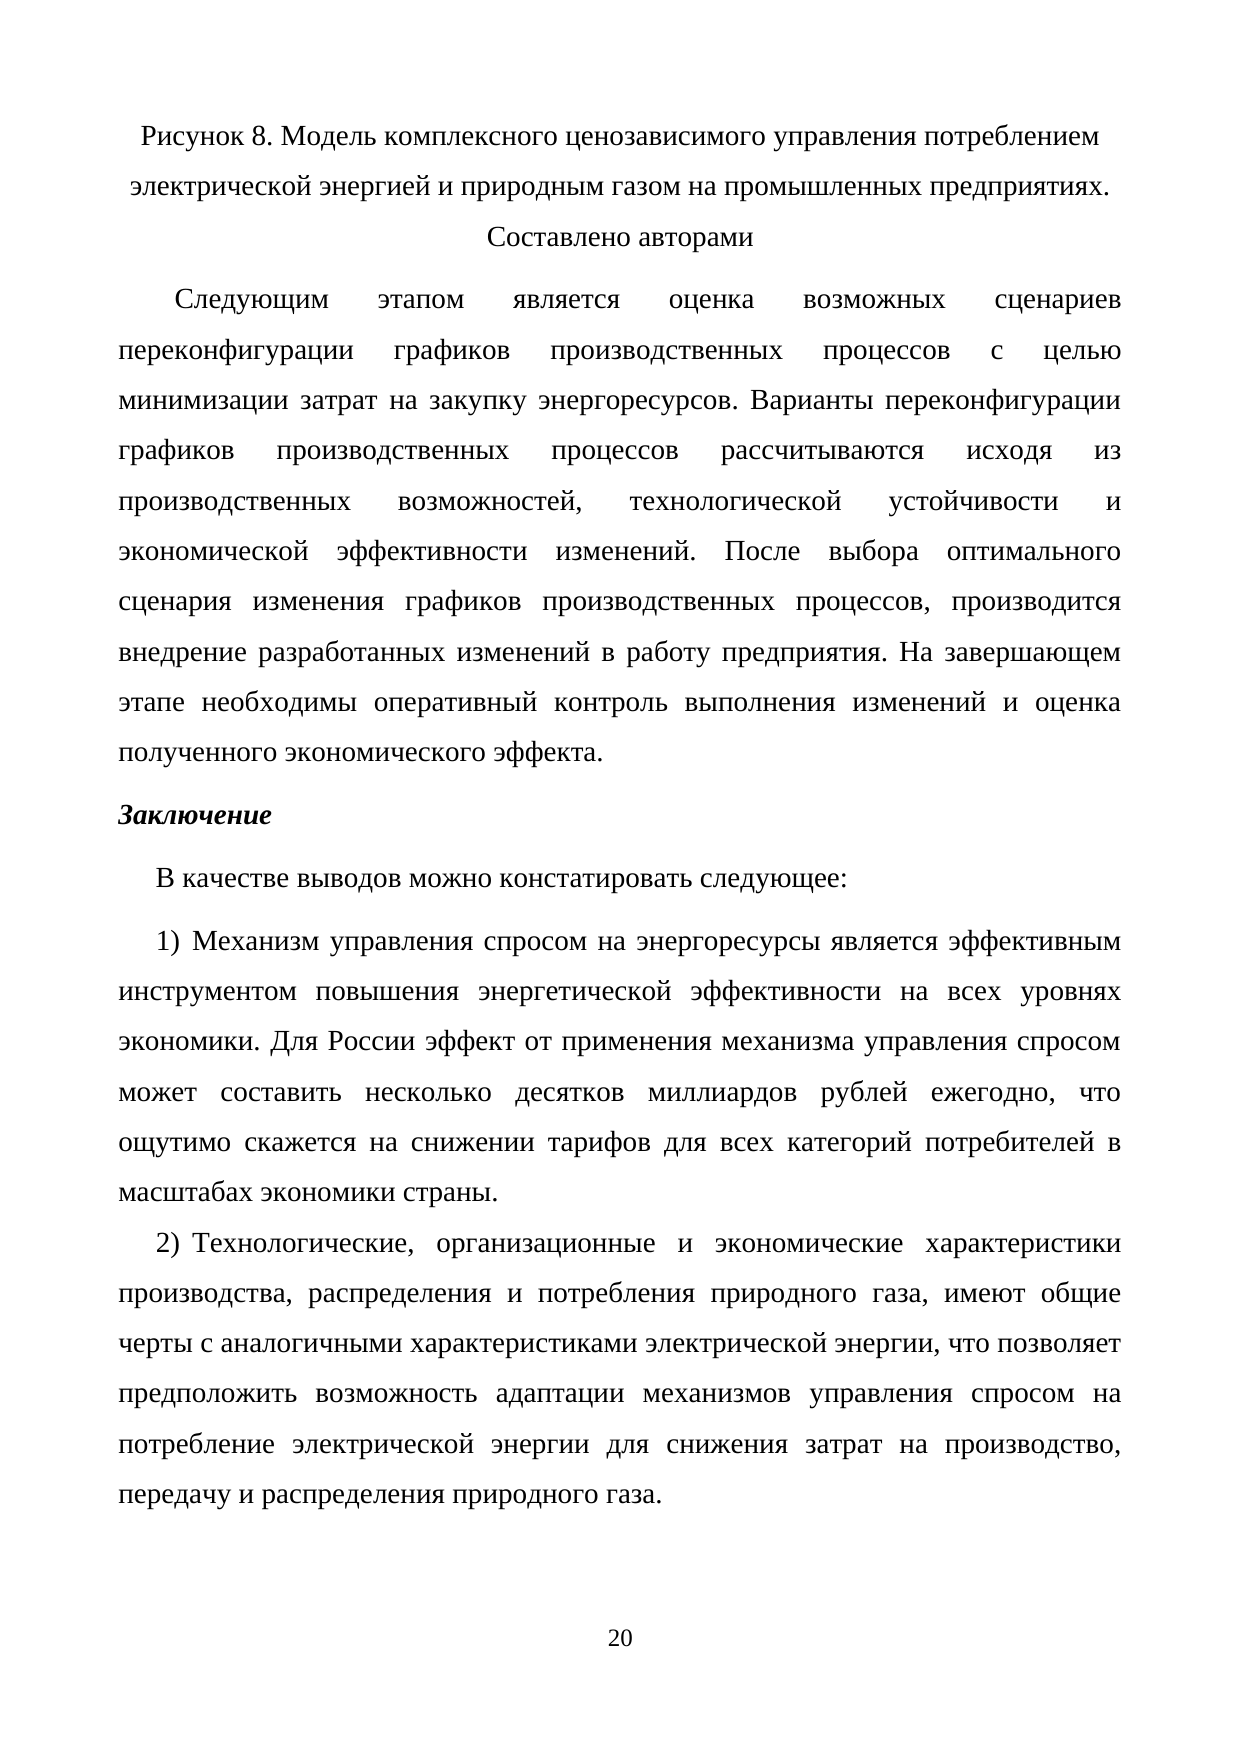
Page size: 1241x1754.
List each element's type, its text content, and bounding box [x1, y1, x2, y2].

text В качестве выводов можно констатировать следующее: [118, 860, 1122, 893]
text Рисунок 8. Модель комплексного ценозависимого управления потреблением электрической энергией и природным газом на промышленных предприятиях. Составлено авторами [118, 118, 1122, 252]
list Технологические, организационные и экономические характеристики производства, распределения и потребления природного газа, имеют общие черты с аналогичными характеристиками электрической энергии, что позволяет предположить возможность адаптации механизмов управления спросом на потребление электрической энергии для снижения затрат на производство, передачу и распределения природного газа. [118, 1225, 1122, 1510]
text Заключение [118, 797, 1122, 831]
list Механизм управления спросом на энергоресурсы является эффективным инструментом повышения энергетической эффективности на всех уровнях экономики. Для России эффект от применения механизма управления спросом может составить несколько десятков миллиардов рублей ежегодно, что ощутимо скажется на снижении тарифов для всех категорий потребителей в масштабах экономики страны. [118, 923, 1122, 1208]
text Следующим этапом является оценка возможных сценариев переконфигурации графиков производственных процессов с целью минимизации затрат на закупку энергоресурсов. Варианты переконфигурации графиков производственных процессов рассчитываются исходя из производственных возможностей, технологической устойчивости и экономической эффективности изменений. После выбора оптимального сценария изменения графиков производственных процессов, производится внедрение разработанных изменений в работу предприятия. На завершающем этапе необходимы оперативный контроль выполнения изменений и оценка полученного экономического эффекта. [118, 282, 1122, 768]
